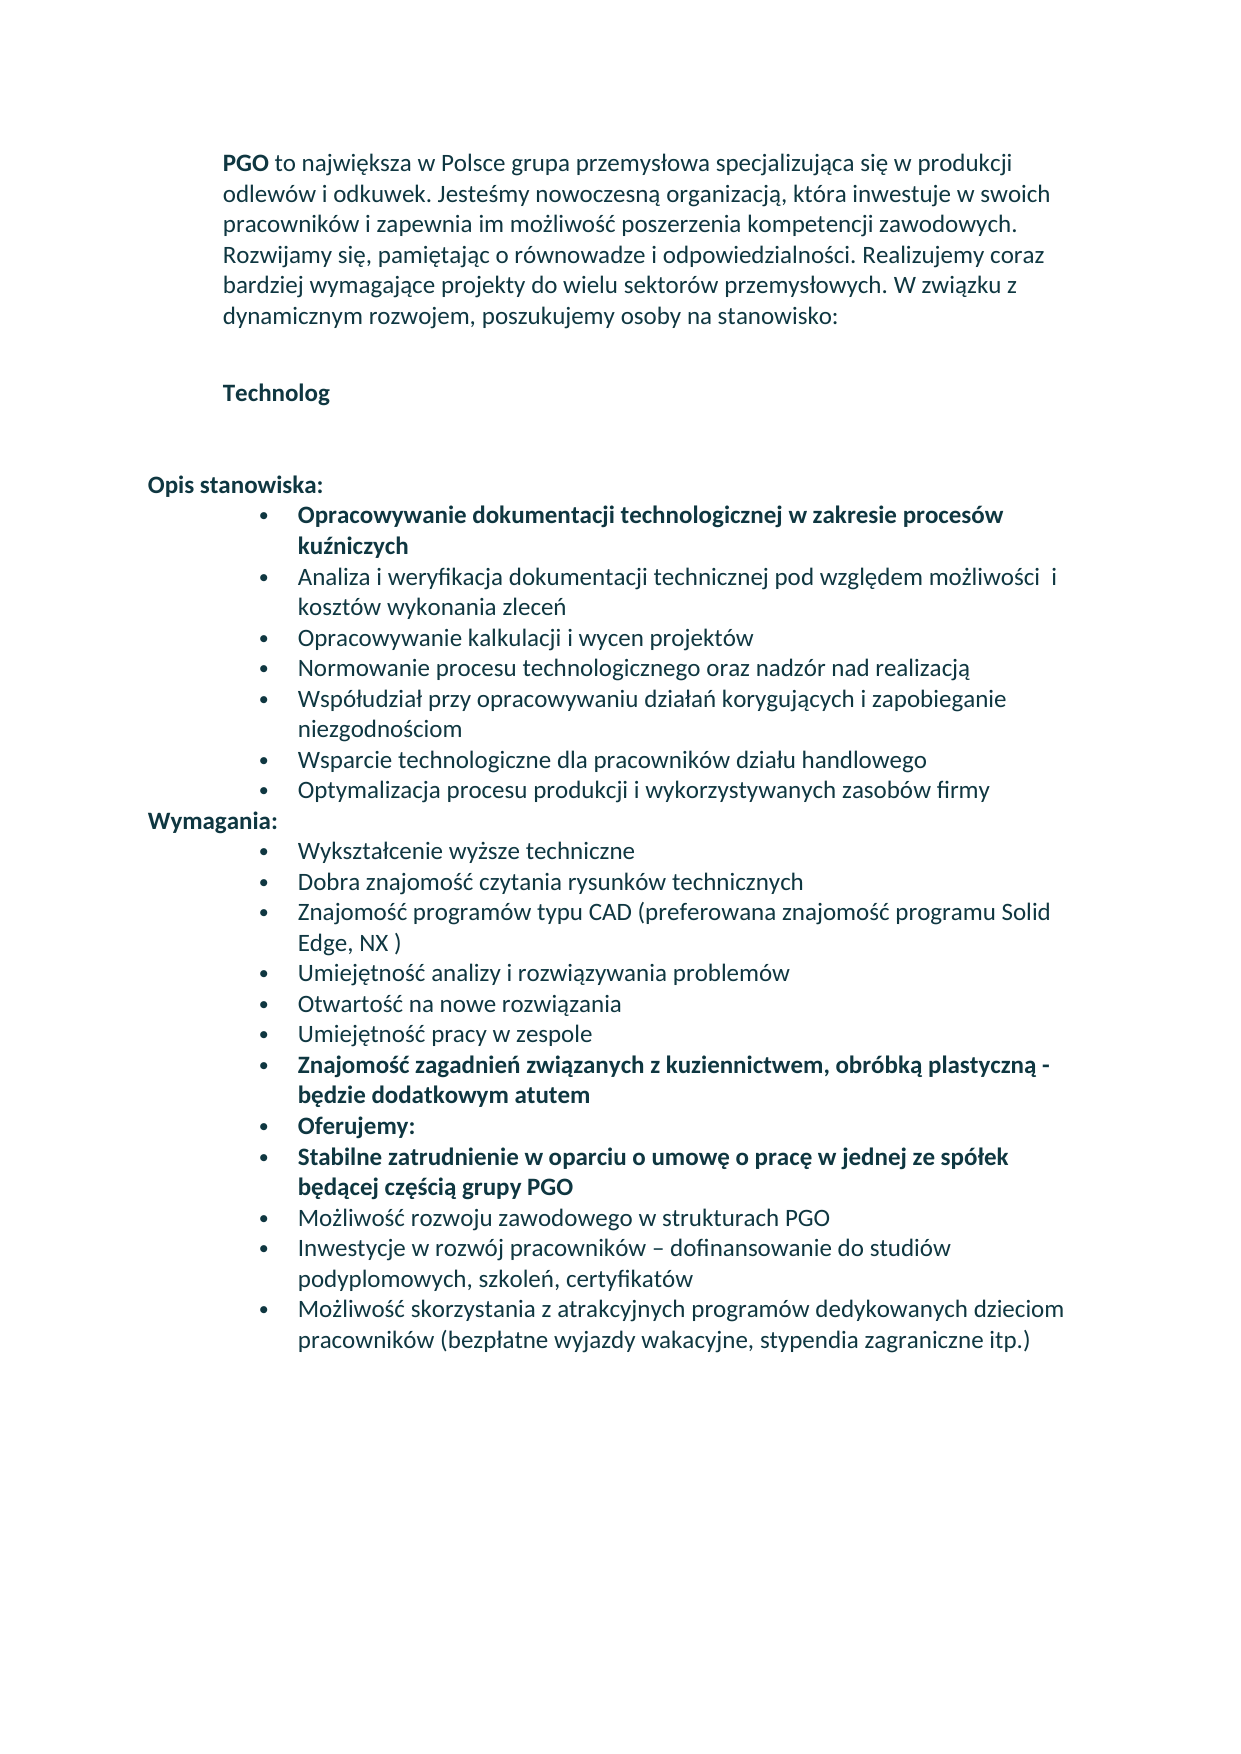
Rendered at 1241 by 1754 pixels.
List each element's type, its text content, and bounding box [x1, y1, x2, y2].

list Normowanie procesu technologicznego oraz nadzór nad realizacją [260, 652, 1093, 683]
list Optymalizacja procesu produkcji i wykorzystywanych zasobów firmy [260, 774, 1093, 805]
text PGO to największa w Polsce grupa przemysłowa specjalizująca się w produkcji odlewów i odkuwek. Jesteśmy nowoczesną organizacją, która inwestuje w swoich pracowników i zapewnia im możliwość poszerzenia kompetencji zawodowych. Rozwijamy się, pamiętając o równowadze i odpowiedzialności. Realizujemy coraz bardziej wymagające projekty do wielu sektorów przemysłowych. W związku z dynamicznym rozwojem, poszukujemy osoby na stanowisko: [223, 148, 1093, 331]
list Możliwość skorzystania z atrakcyjnych programów dedykowanych dzieciom pracowników (bezpłatne wyjazdy wakacyjne, stypendia zagraniczne itp.) [260, 1293, 1093, 1354]
list Wykształcenie wyższe techniczne [260, 835, 1093, 866]
list Analiza i weryfikacja dokumentacji technicznej pod względem możliwości i kosztów wykonania zleceń [260, 561, 1093, 622]
list Wsparcie technologiczne dla pracowników działu handlowego [260, 744, 1093, 774]
text Wymagania: [148, 805, 1093, 835]
list Opracowywanie dokumentacji technologicznej w zakresie procesów kuźniczych [260, 500, 1093, 561]
list Współudział przy opracowywaniu działań korygujących i zapobieganie niezgodnościom [260, 683, 1093, 744]
list Umiejętność pracy w zespole [260, 1018, 1093, 1049]
list Inwestycje w rozwój pracowników – dofinansowanie do studiów podyplomowych, szkoleń, certyfikatów [260, 1232, 1093, 1293]
list Opracowywanie kalkulacji i wycen projektów [260, 622, 1093, 652]
text Technolog [223, 377, 1093, 407]
list Znajomość programów typu CAD (preferowana znajomość programu Solid Edge, NX ) [260, 896, 1093, 957]
list Znajomość zagadnień związanych z kuziennictwem, obróbką plastyczną -będzie dodatkowym atutem [260, 1049, 1093, 1110]
text Opis stanowiska: [148, 469, 1093, 500]
list Możliwość rozwoju zawodowego w strukturach PGO [260, 1202, 1093, 1232]
list Stabilne zatrudnienie w oparciu o umowę o pracę w jednej ze spółek będącej częścią grupy PGO [260, 1141, 1093, 1202]
list Dobra znajomość czytania rysunków technicznych [260, 866, 1093, 896]
list Oferujemy: [260, 1110, 1093, 1141]
list Umiejętność analizy i rozwiązywania problemów [260, 957, 1093, 988]
list Otwartość na nowe rozwiązania [260, 988, 1093, 1018]
